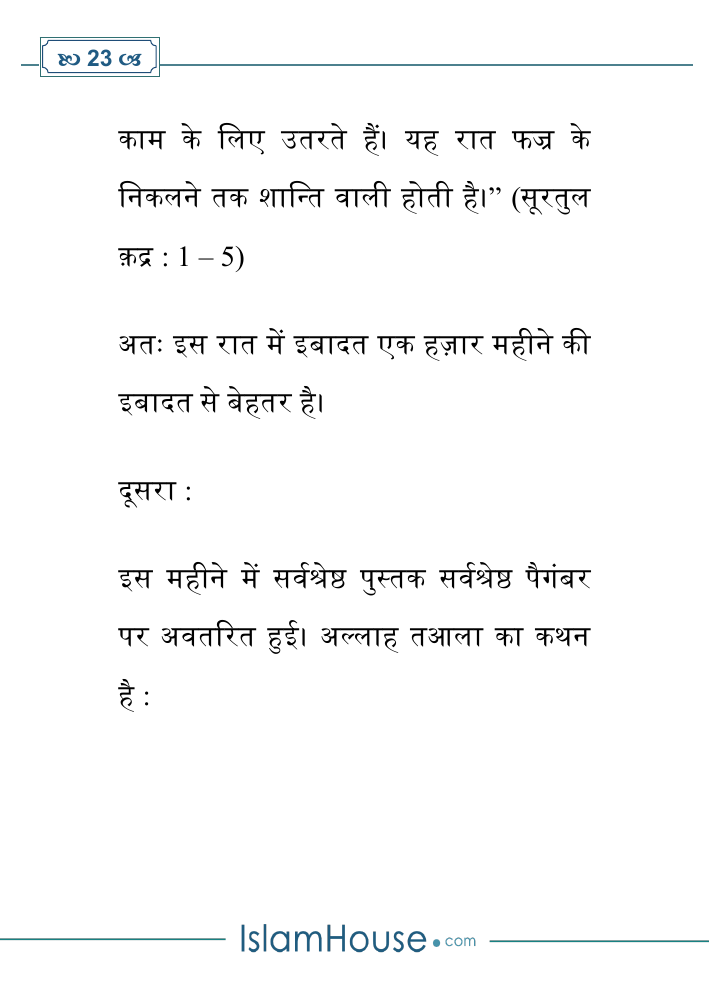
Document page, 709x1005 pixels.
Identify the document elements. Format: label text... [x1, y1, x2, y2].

picture [0, 918, 226, 956]
text अतः इस रात में इबादत एक हज़ार महीने की इबादत से बेहतर है। [118, 323, 591, 421]
text दूसरा : [118, 469, 591, 508]
picture [233, 919, 709, 959]
text इस महीने में सर्वश्रेष्ठ पुस्तक सर्वश्रेष्ठ पैगंबर पर अवतरित हुई। अल्लाह तआला का कथन है : [118, 557, 591, 713]
